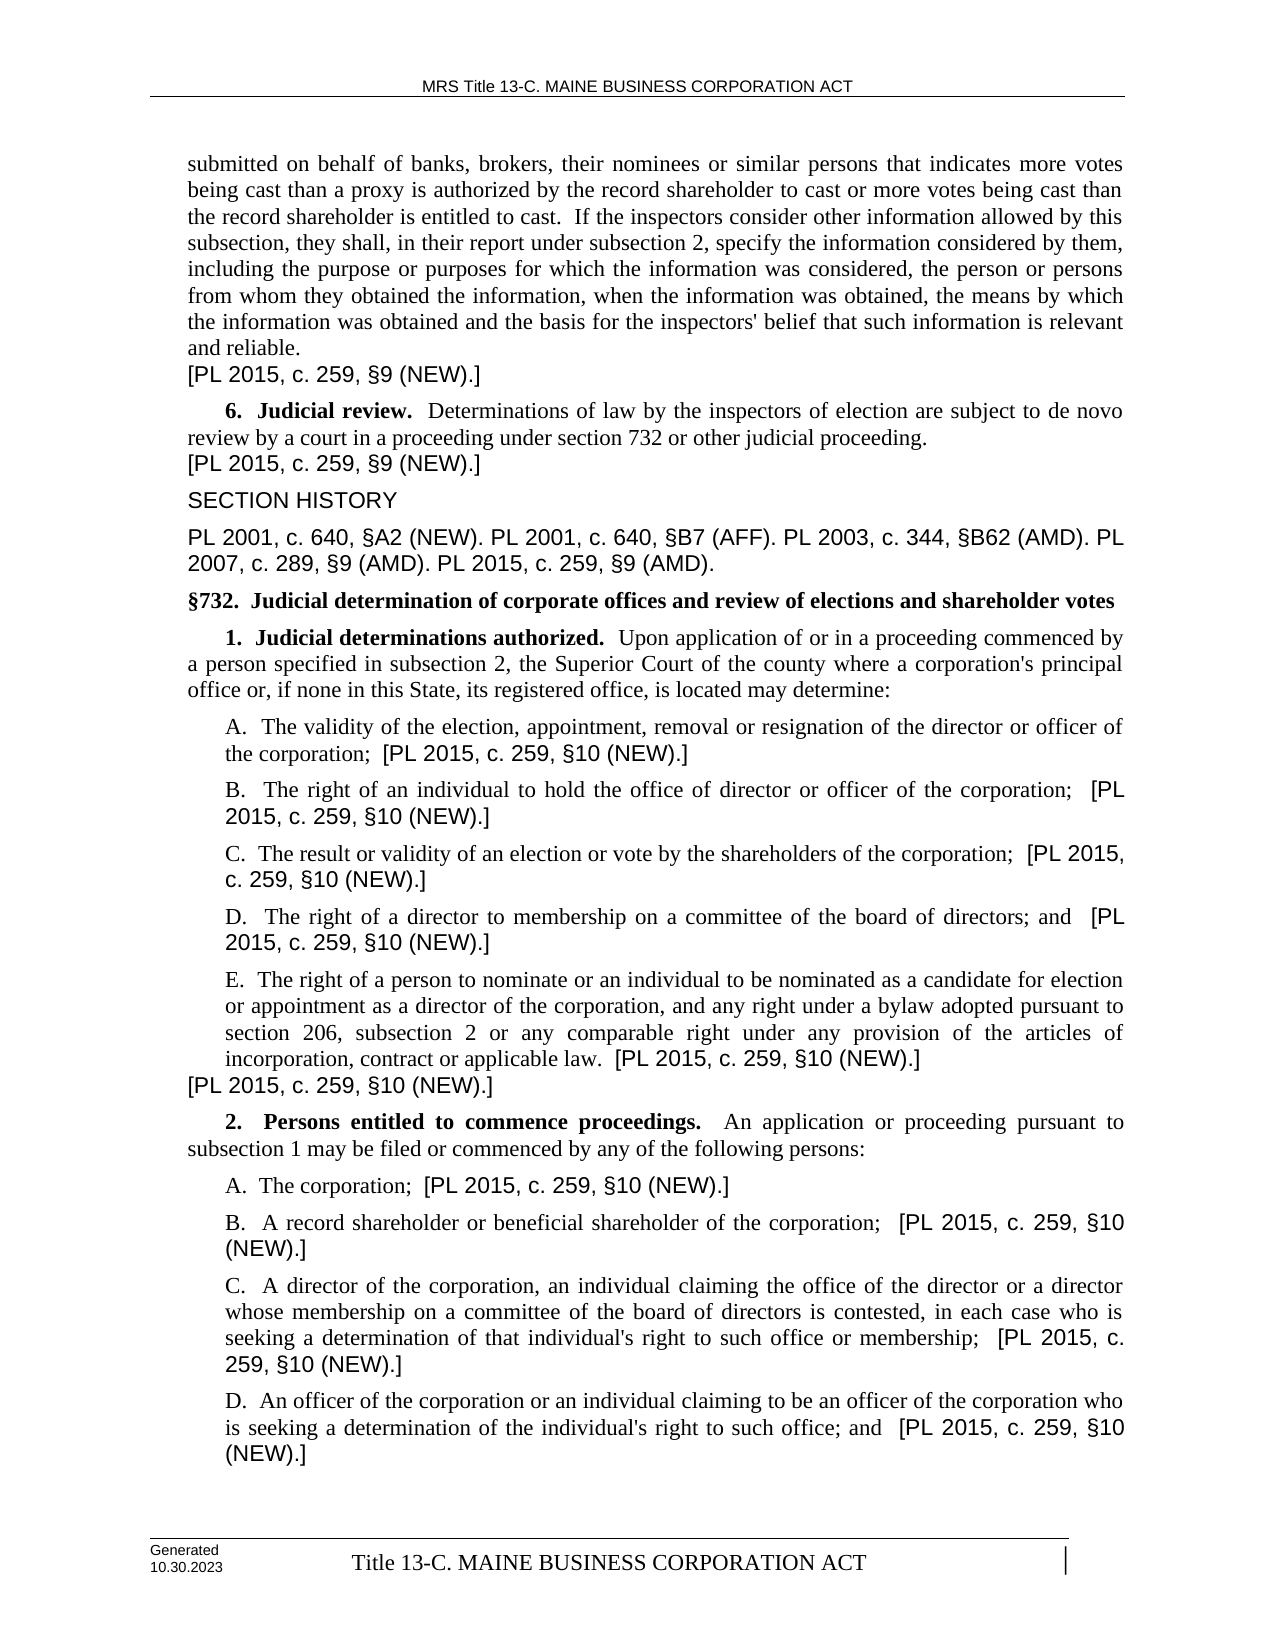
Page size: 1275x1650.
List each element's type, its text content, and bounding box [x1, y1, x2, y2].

text PL 2001, c. 640, §A2 (NEW). PL 2001, c. 640, §B7 (AFF). PL 2003, c. 344, §B62 (AMD). PL 2007, c. 289, §9 (AMD). PL 2015, c. 259, §9 (AMD). [187, 524, 1125, 577]
text A. The validity of the election, appointment, removal or resignation of the director or officer of the corporation; [PL 2015, c. 259, §10 (NEW).] [225, 713, 1125, 766]
text C. The result or validity of an election or vote by the shareholders of the corporation; [PL 2015, c. 259, §10 (NEW).] [225, 840, 1125, 892]
text 2. Persons entitled to commence proceedings. An application or proceeding pursuant to subsection 1 may be filed or commenced by any of the following persons: [187, 1108, 1125, 1161]
text §732. Judicial determination of corporate offices and review of elections and shareholder votes [187, 587, 1125, 613]
text 1. Judicial determinations authorized. Upon application of or in a proceeding commenced by a person specified in subsection 2, the Superior Court of the county where a corporation's principal office or, if none in this State, its registered office, is located may determine: [187, 624, 1125, 703]
text SECTION HISTORY [187, 487, 1125, 513]
text B. A record shareholder or beneficial shareholder of the corporation; [PL 2015, c. 259, §10 (NEW).] [225, 1208, 1125, 1261]
text A. The corporation; [PL 2015, c. 259, §10 (NEW).] [225, 1172, 1125, 1198]
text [187, 150, 1125, 361]
text C. A director of the corporation, an individual claiming the office of the director or a director whose membership on a committee of the board of directors is contested, in each case who is seeking a determination of that individual's right to such office or membership; [PL 2015, c. 259, §10 (NEW).] [225, 1272, 1125, 1377]
text [PL 2015, c. 259, §9 (NEW).] [187, 450, 1125, 477]
text E. The right of a person to nominate or an individual to be nominated as a candidate for election or appointment as a director of the corporation, and any right under a bylaw adopted pursuant to section 206, subsection 2 or any comparable right under any provision of the articles of incorporation, contract or applicable law. [PL 2015, c. 259, §10 (NEW).] [225, 966, 1125, 1072]
text B. The right of an individual to hold the office of director or officer of the corporation; [PL 2015, c. 259, §10 (NEW).] [225, 776, 1125, 829]
text 6. Judicial review. Determinations of law by the inspectors of election are subject to de novo review by a court in a proceeding under section 732 or other judicial proceeding. [187, 398, 1125, 450]
text [PL 2015, c. 259, §10 (NEW).] [187, 1072, 1125, 1098]
text [PL 2015, c. 259, §9 (NEW).] [187, 361, 1125, 387]
text D. The right of a director to membership on a committee of the board of directors; and [PL 2015, c. 259, §10 (NEW).] [225, 903, 1125, 956]
text D. An officer of the corporation or an individual claiming to be an officer of the corporation who is seeking a determination of the individual's right to such office; and [PL 2015, c. 259, §10 (NEW).] [225, 1388, 1125, 1467]
